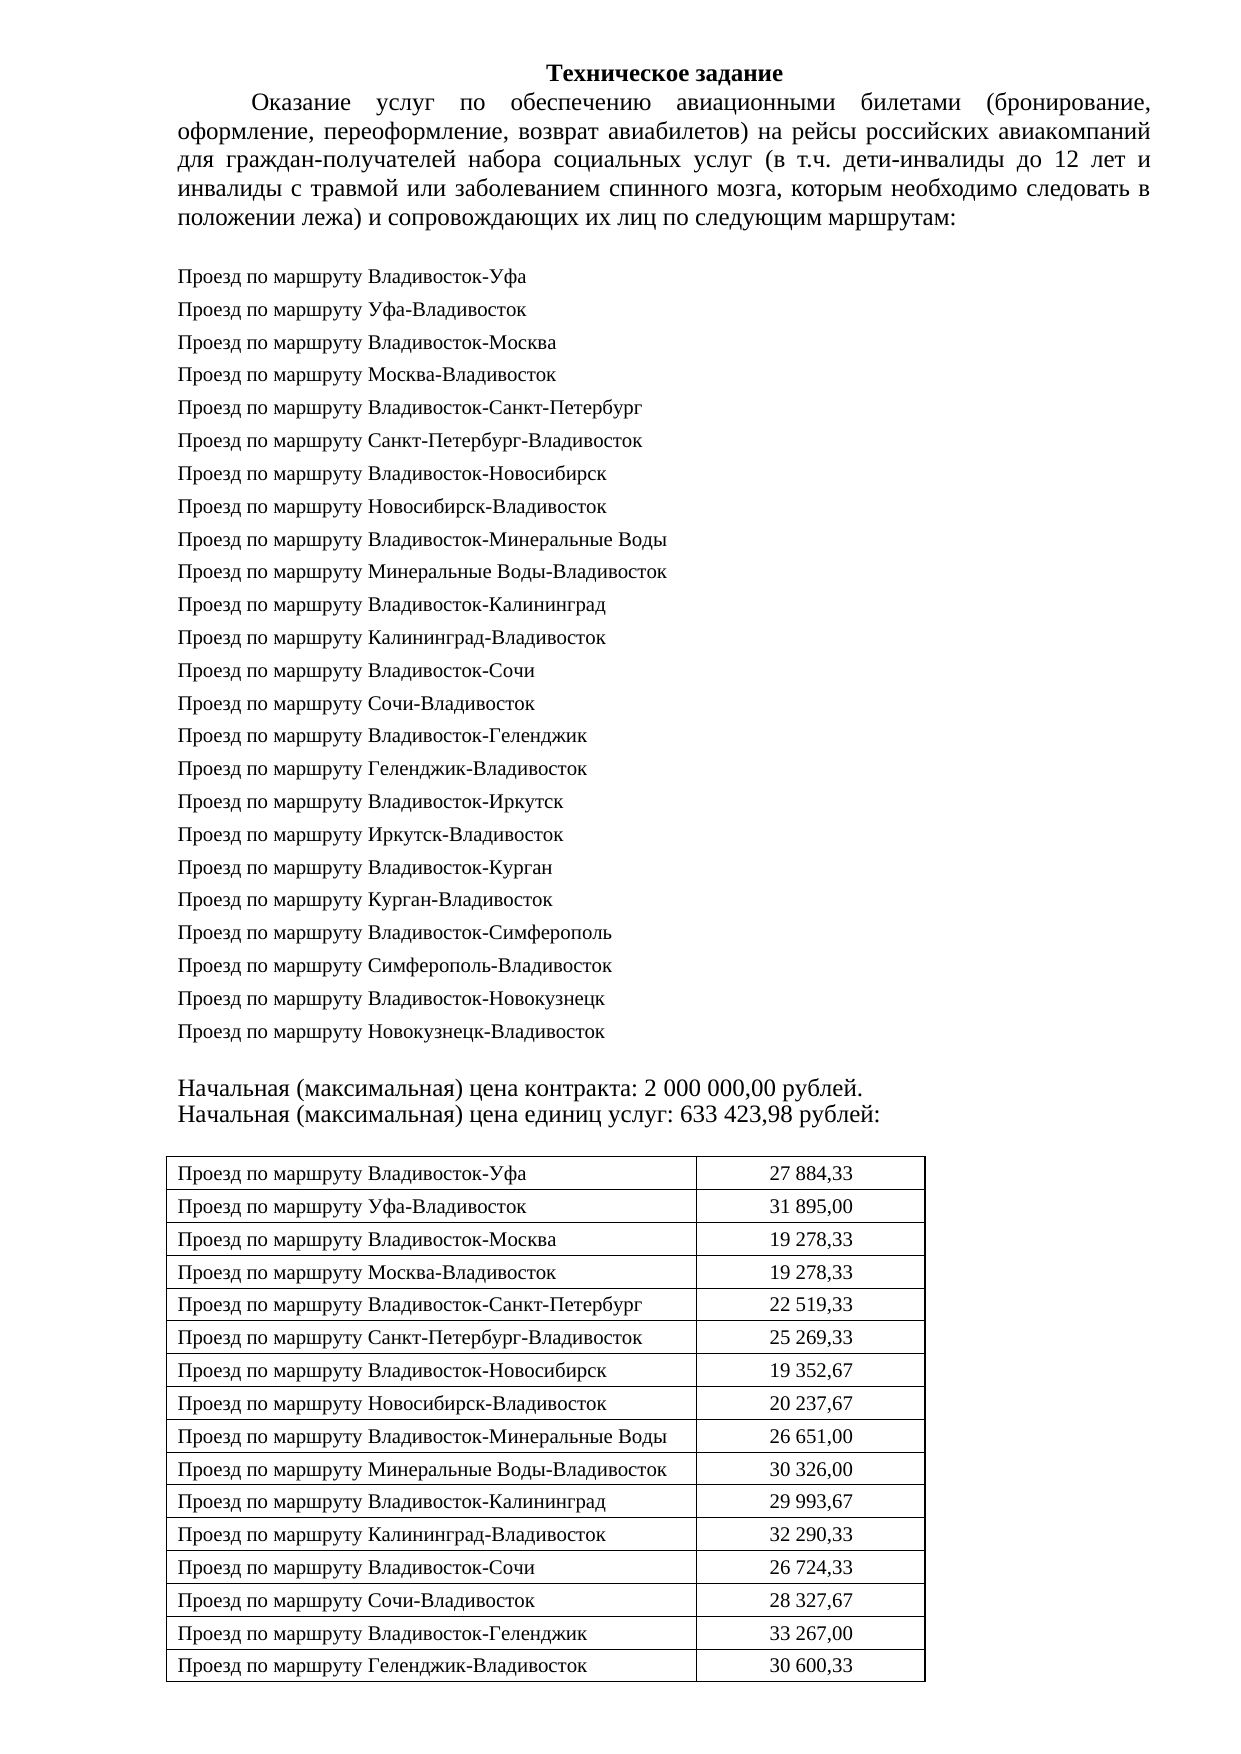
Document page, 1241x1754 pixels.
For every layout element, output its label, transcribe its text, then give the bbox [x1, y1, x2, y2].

table_cell Проезд по маршруту Санкт-Петербург-Владивосток [167, 1321, 696, 1353]
table_cell Проезд по маршруту Владивосток-Санкт-Петербург [166, 391, 841, 424]
table_cell 20 237,67 [697, 1387, 924, 1419]
table_cell Проезд по маршруту Москва-Владивосток [166, 358, 841, 391]
table_cell 26 724,33 [697, 1551, 924, 1583]
table_cell Проезд по маршруту Новокузнецк-Владивосток [166, 1014, 841, 1047]
table_cell 26 651,00 [697, 1420, 924, 1452]
table_cell Проезд по маршруту Санкт-Петербург-Владивосток [166, 424, 841, 456]
text Начальная (максимальная) цена единиц услуг: 633 423,98 рублей: [177, 1102, 1152, 1127]
table_cell Проезд по маршруту Владивосток-Новосибирск [166, 456, 841, 489]
table_cell 19 352,67 [697, 1354, 924, 1386]
table_cell Проезд по маршруту Уфа-Владивосток [167, 1190, 696, 1222]
table_cell Проезд по маршруту Иркутск-Владивосток [166, 818, 841, 850]
table_cell Проезд по маршруту Уфа-Владивосток [166, 293, 841, 325]
table_cell 29 993,67 [697, 1485, 924, 1517]
table_cell 31 895,00 [697, 1190, 924, 1222]
table_cell Проезд по маршруту Владивосток-Калининград [166, 588, 841, 621]
table_cell Проезд по маршруту Владивосток-Минеральные Воды [167, 1420, 696, 1452]
table_cell 19 278,33 [697, 1256, 924, 1287]
table_header Проезд по маршруту Владивосток-Уфа [166, 260, 841, 292]
table_cell 32 290,33 [697, 1518, 924, 1550]
table_cell Проезд по маршруту Владивосток-Минеральные Воды [166, 522, 841, 555]
table_cell Проезд по маршруту Калининград-Владивосток [166, 621, 841, 653]
table_cell Проезд по маршруту Владивосток-Сочи [166, 653, 841, 686]
table_cell 30 326,00 [697, 1453, 924, 1484]
table_cell Проезд по маршруту Курган-Владивосток [166, 883, 841, 916]
table_cell Проезд по маршруту Москва-Владивосток [167, 1256, 696, 1287]
table_cell 33 267,00 [697, 1617, 924, 1648]
table_cell Проезд по маршруту Новосибирск-Владивосток [167, 1387, 696, 1419]
table_cell Проезд по маршруту Владивосток-Новокузнецк [166, 981, 841, 1014]
table_cell Проезд по маршруту Геленджик-Владивосток [166, 752, 841, 784]
table_cell Проезд по маршруту Владивосток-Калининград [167, 1485, 696, 1517]
table_cell Проезд по маршруту Владивосток-Иркутск [166, 785, 841, 817]
table_cell Проезд по маршруту Геленджик-Владивосток [167, 1650, 696, 1681]
table_cell 22 519,33 [697, 1289, 924, 1320]
text Начальная (максимальная) цена контракта: 2 000 000,00 рублей. [177, 1076, 1152, 1102]
text Техническое задание [177, 58, 1152, 87]
table_cell Проезд по маршруту Владивосток-Геленджик [166, 719, 841, 752]
table_cell Проезд по маршруту Симферополь-Владивосток [166, 949, 841, 981]
table_cell 30 600,33 [697, 1650, 924, 1681]
text Оказание услуг по обеспечению авиационными билетами (бронирование, оформление, переоформление, возврат авиабилетов) на рейсы российских авиакомпаний для граждан-получателей набора социальных услуг (в т.ч. дети-инвалиды до 12 лет и инвалиды с травмой или заболеванием спинного мозга, которым необходимо следовать в положении лежа) и сопровождающих их лиц по следующим маршрутам: [177, 87, 1152, 231]
table_cell Проезд по маршруту Владивосток-Курган [166, 850, 841, 883]
table_cell Проезд по маршруту Владивосток-Новосибирск [167, 1354, 696, 1386]
table_cell Проезд по маршруту Минеральные Воды-Владивосток [167, 1453, 696, 1484]
table_cell Проезд по маршруту Сочи-Владивосток [167, 1584, 696, 1616]
table_header 27 884,33 [697, 1157, 924, 1189]
table_cell Проезд по маршруту Новосибирск-Владивосток [166, 489, 841, 522]
table_cell Проезд по маршруту Владивосток-Москва [166, 325, 841, 358]
table_cell Проезд по маршруту Владивосток-Москва [167, 1223, 696, 1255]
table_cell Проезд по маршруту Владивосток-Геленджик [167, 1617, 696, 1648]
table_cell Проезд по маршруту Владивосток-Санкт-Петербург [167, 1289, 696, 1320]
table_cell Проезд по маршруту Калининград-Владивосток [167, 1518, 696, 1550]
table_cell 19 278,33 [697, 1223, 924, 1255]
table_header Проезд по маршруту Владивосток-Уфа [167, 1157, 696, 1189]
table_cell 25 269,33 [697, 1321, 924, 1353]
table_cell 28 327,67 [697, 1584, 924, 1616]
table_cell Проезд по маршруту Владивосток-Сочи [167, 1551, 696, 1583]
table_cell Проезд по маршруту Сочи-Владивосток [166, 686, 841, 719]
table_cell Проезд по маршруту Владивосток-Симферополь [166, 916, 841, 949]
table_cell Проезд по маршруту Минеральные Воды-Владивосток [166, 555, 841, 588]
